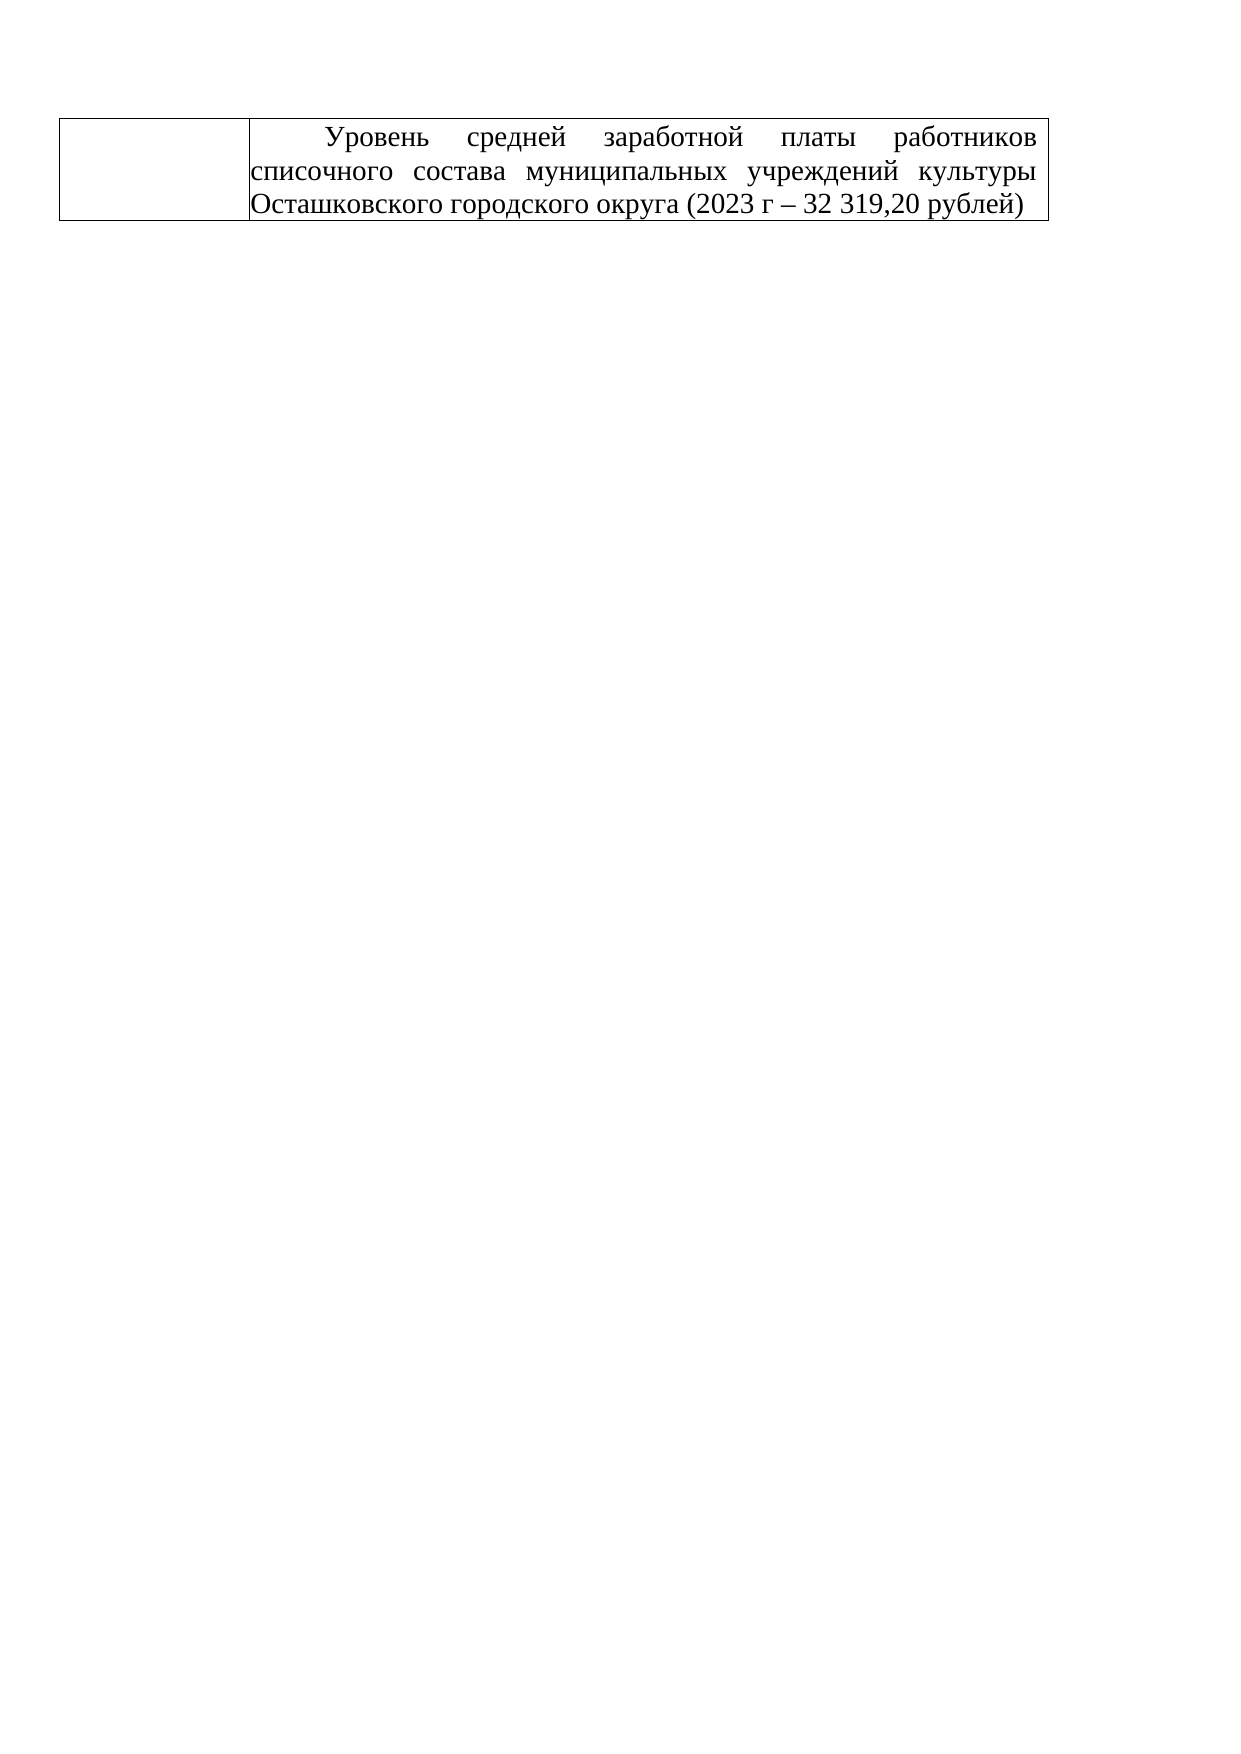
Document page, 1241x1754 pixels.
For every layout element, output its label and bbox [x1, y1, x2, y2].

table_cell [60, 119, 249, 220]
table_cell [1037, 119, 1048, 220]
